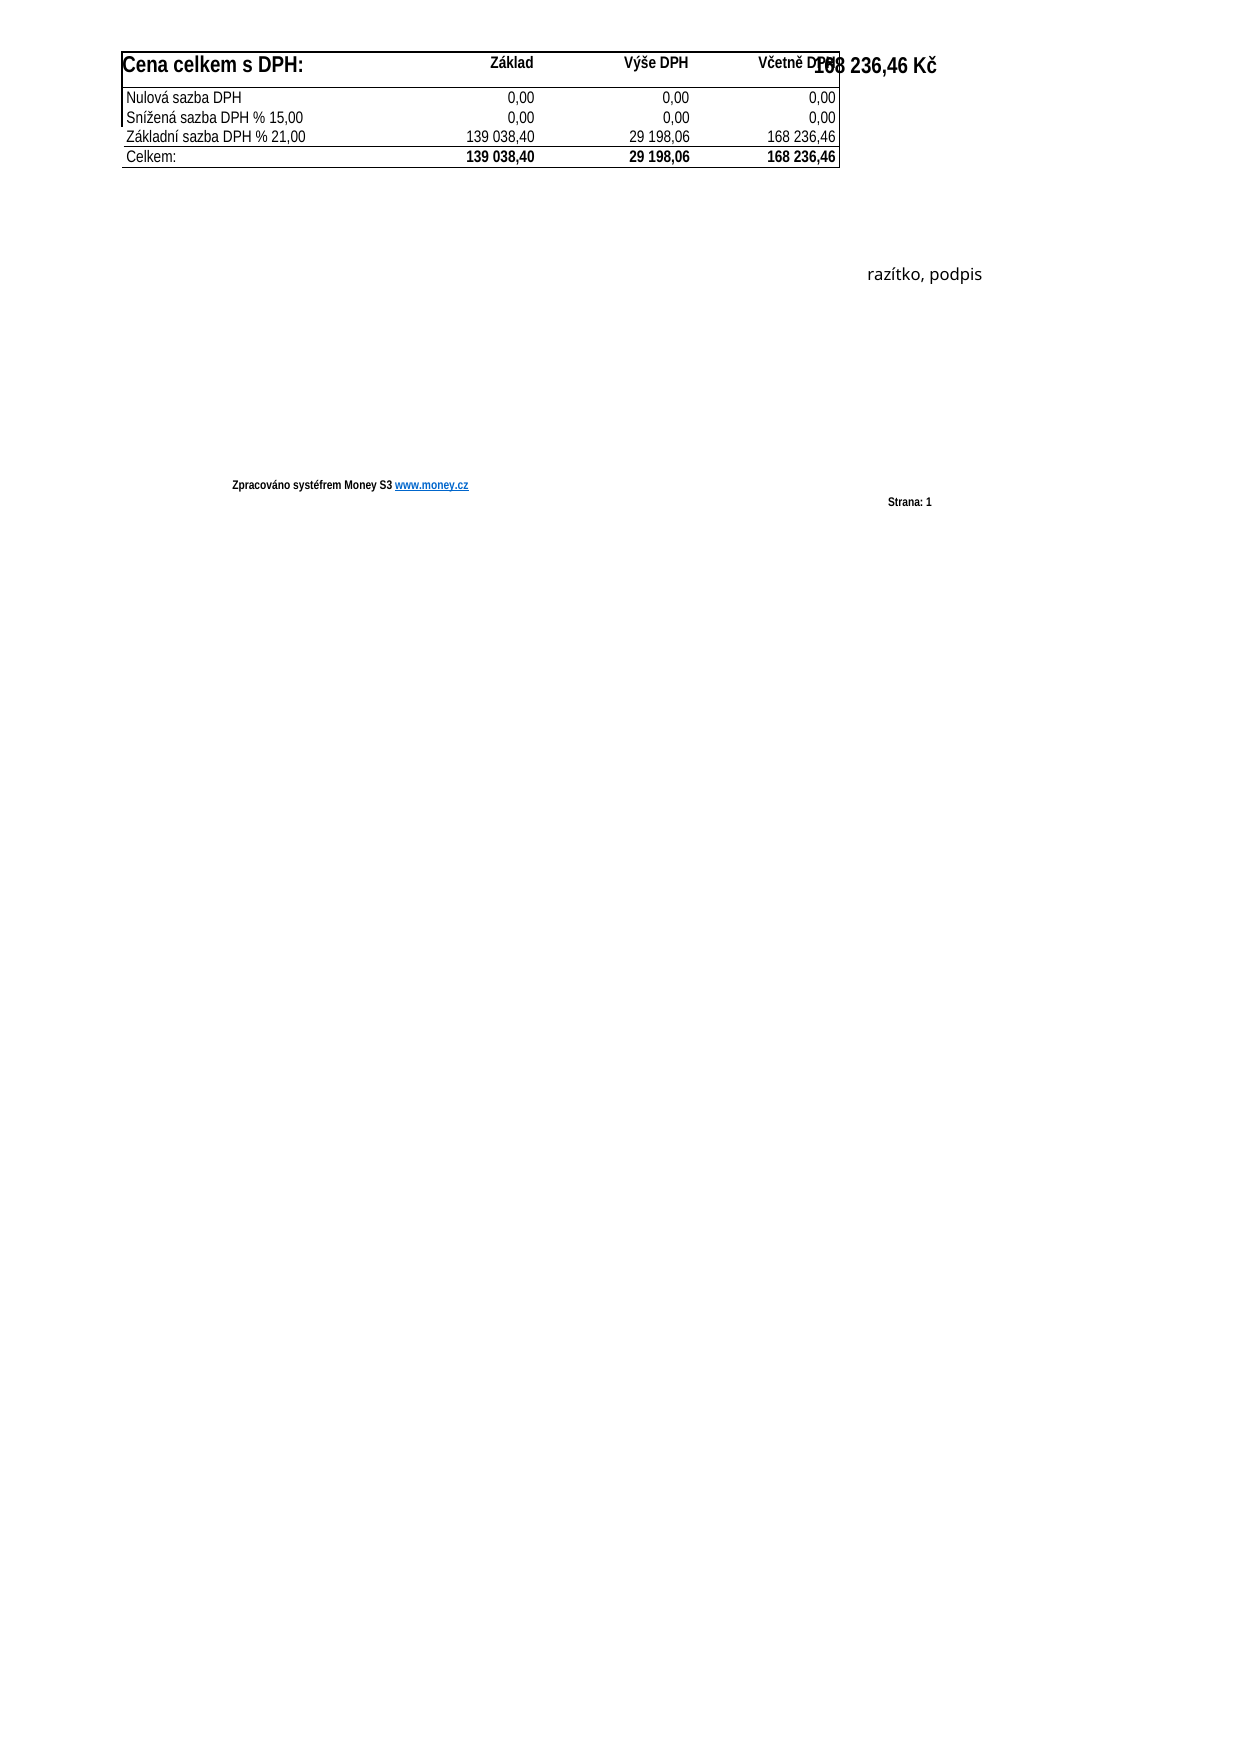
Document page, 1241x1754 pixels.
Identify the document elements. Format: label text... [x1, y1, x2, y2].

table_cell 139 038,40 [396, 127, 569, 146]
table_cell 0,00 [717, 88, 839, 107]
text 168 236,46 Kč [840, 52, 1118, 79]
table_header Výše DPH [569, 53, 717, 87]
table_cell 0,00 [396, 88, 569, 107]
table_cell 0,00 [396, 108, 569, 127]
table_cell 29 198,06 [569, 127, 717, 146]
table_header Včetně DPH [717, 53, 839, 87]
table_cell 139 038,40 [396, 147, 569, 166]
text Zpracováno systéfrem Money S3 www.money.cz [122, 477, 578, 493]
table_cell Snížená sazba DPH % 15,00 [123, 108, 396, 127]
table_cell 29 198,06 [569, 147, 717, 166]
table_cell 0,00 [569, 108, 717, 127]
table_cell 168 236,46 [717, 147, 839, 166]
table_cell Celkem: [122, 146, 396, 166]
table_header Základ [396, 53, 569, 87]
table_cell 0,00 [717, 108, 839, 127]
text Cena celkem s DPH: [123, 53, 533, 77]
table_cell 168 236,46 [717, 127, 839, 146]
text razítko, podpis [867, 263, 1118, 286]
table_cell 0,00 [569, 88, 717, 107]
text Strana: 1 [888, 495, 1113, 509]
table_cell Základní sazba DPH % 21,00 [122, 127, 396, 146]
table_cell Nulová sazba DPH [123, 88, 396, 107]
table_header [123, 77, 396, 87]
